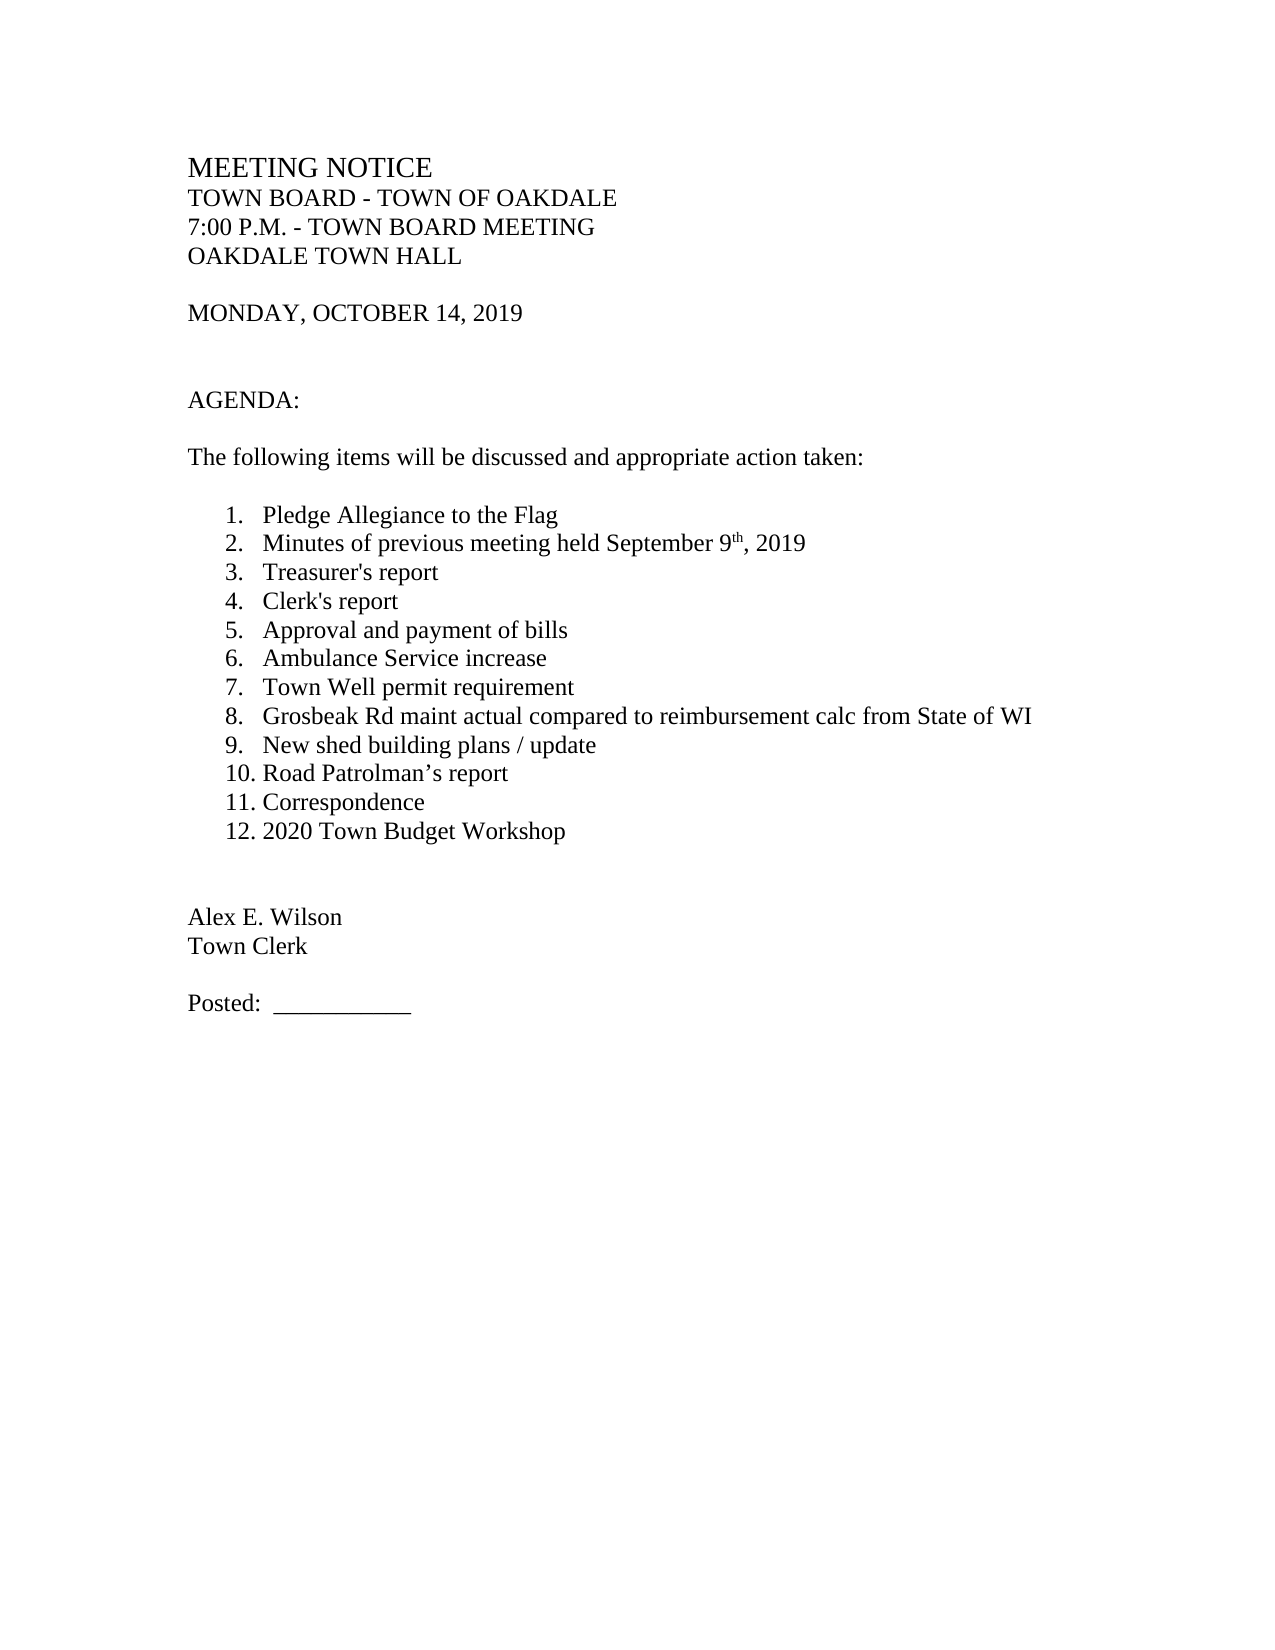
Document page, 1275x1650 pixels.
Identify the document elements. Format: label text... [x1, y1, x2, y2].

text Posted: ___________ [187, 988, 1087, 1017]
subtitle Minutes of previous meeting held September 9th, 2019 [225, 528, 1087, 557]
text OAKDALE TOWN HALL [187, 241, 1087, 270]
list 2020 Town Budget Workshop [225, 816, 1087, 845]
list Grosbeak Rd maint actual compared to reimbursement calc from State of WI [225, 701, 1087, 730]
subtitle Town Clerk [187, 931, 1087, 960]
text AGENDA: [187, 385, 1087, 413]
list Clerk's report [225, 586, 1087, 615]
list Road Patrolman’s report [225, 758, 1087, 787]
text TOWN BOARD - TOWN OF OAKDALE [187, 183, 1087, 212]
list Correspondence [225, 787, 1087, 816]
text 7:00 P.M. - TOWN BOARD MEETING [187, 212, 1087, 241]
list Ambulance Service increase [225, 643, 1087, 672]
text MEETING NOTICE [187, 150, 1087, 183]
text The following items will be discussed and appropriate action taken: [187, 442, 1087, 471]
text Alex E. Wilson [187, 902, 1087, 931]
list Treasurer's report [225, 557, 1087, 586]
list Pledge Allegiance to the Flag [225, 500, 1087, 528]
list Town Well permit requirement [225, 672, 1087, 701]
list New shed building plans / update [225, 730, 1087, 758]
text MONDAY, OCTOBER 14, 2019 [187, 298, 1087, 327]
list Approval and payment of bills [225, 615, 1087, 643]
